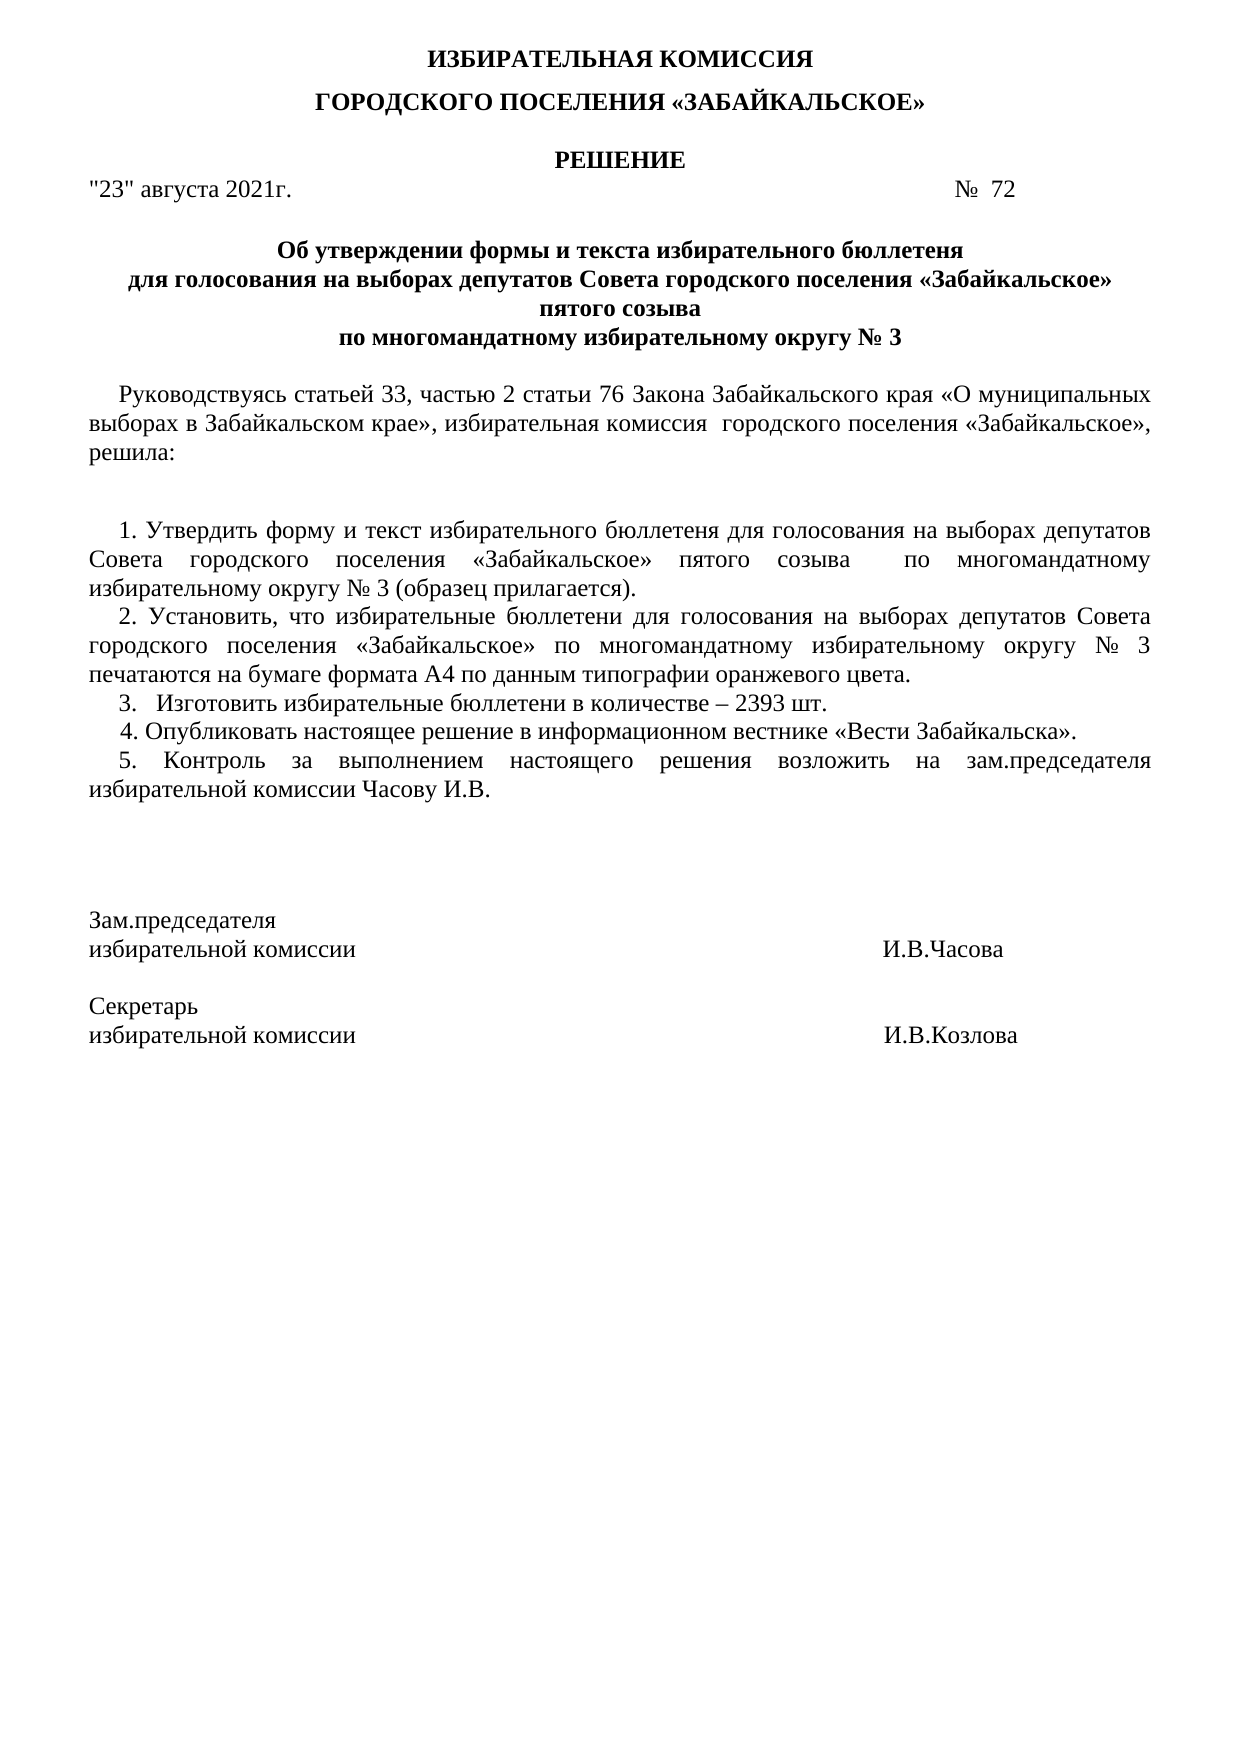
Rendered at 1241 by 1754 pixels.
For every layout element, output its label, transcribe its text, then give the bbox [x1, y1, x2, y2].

text 5. Контроль за выполнением настоящего решения возложить на зам.председателя избирательной комиссии Часову И.В. [89, 745, 1152, 803]
text 4. Опубликовать настоящее решение в информационном вестнике «Вести Забайкальска». [89, 716, 1152, 745]
text 2. Установить, что избирательные бюллетени для голосования на выборах депутатов Совета городского поселения «Забайкальское» по многомандатному избирательному округу № 3 печатаются на бумаге формата А4 по данным типографии оранжевого цвета. [89, 601, 1152, 688]
text 1. Утвердить форму и текст избирательного бюллетеня для голосования на выборах депутатов Совета городского поселения «Забайкальское» пятого созыва по многомандатному избирательному округу № 3 (образец прилагается). [89, 515, 1152, 601]
text ИЗБИРАТЕЛЬНАЯ КОМИССИЯ [89, 44, 1152, 73]
text для голосования на выборах депутатов Совета городского поселения «Забайкальское» пятого созыва [89, 264, 1152, 322]
text Секретарь [89, 991, 1152, 1020]
text 3. Изготовить избирательные бюллетени в количестве – 2393 шт. [89, 688, 1152, 716]
text избирательной комиссии И.В.Часова [89, 934, 1152, 962]
text Руководствуясь статьей 33, частью 2 статьи 76 Закона Забайкальского края «О муниципальных выборах в Забайкальском крае», избирательная комиссия городского поселения «Забайкальское», решила: [89, 379, 1152, 466]
text Об утверждении формы и текста избирательного бюллетеня [89, 236, 1152, 264]
text по многомандатному избирательному округу № 3 [89, 322, 1152, 351]
text "23" августа 2021г. № 72 [89, 174, 1152, 202]
text Зам.председателя [89, 905, 1152, 934]
text избирательной комиссии И.В.Козлова [89, 1020, 1152, 1049]
subtitle РЕШЕНИЕ [89, 145, 1152, 174]
text ГОРОДСКОГО ПОСЕЛЕНИЯ «ЗАБАЙКАЛЬСКОЕ» [89, 87, 1152, 116]
